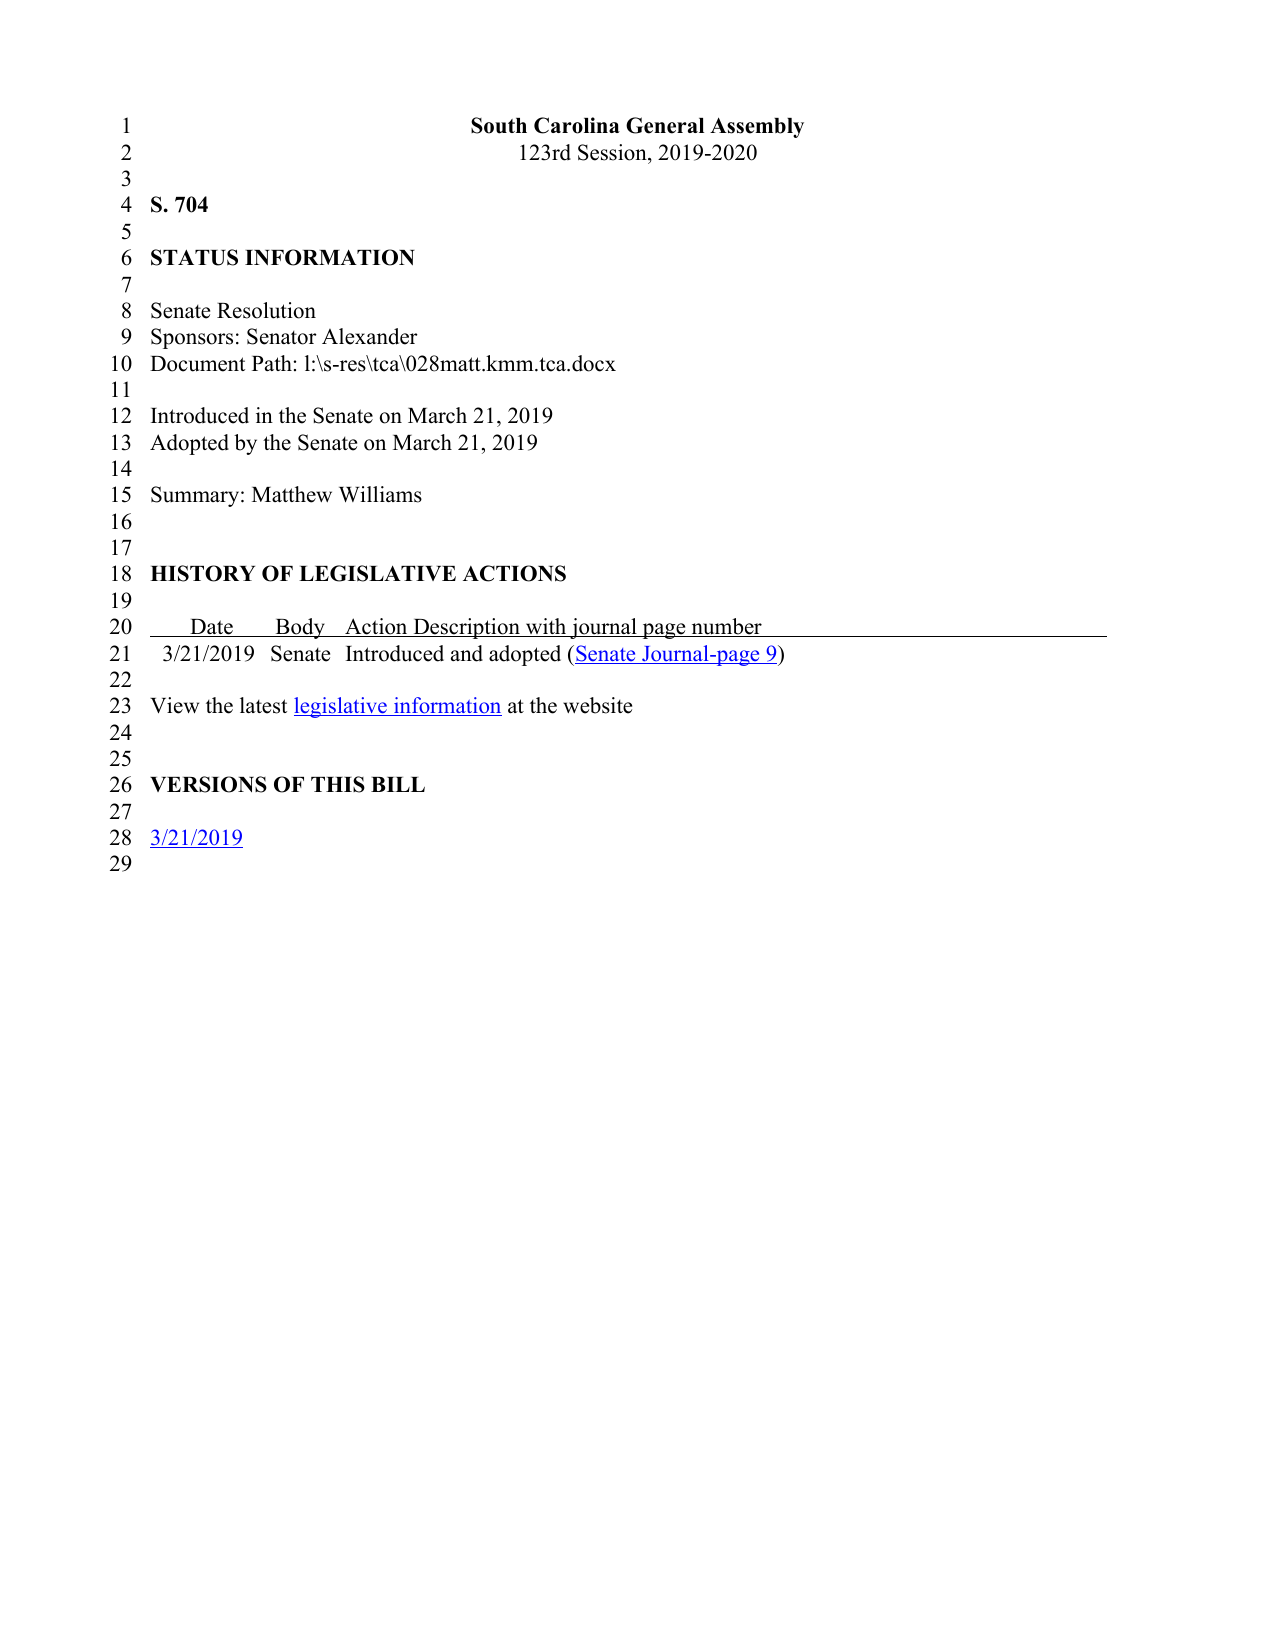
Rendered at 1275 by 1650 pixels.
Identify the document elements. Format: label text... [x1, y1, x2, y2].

text Adopted by the Senate on March 21, 2019 [150, 429, 1125, 455]
text Introduced in the Senate on March 21, 2019 [150, 402, 1125, 429]
text VERSIONS OF THIS BILL [150, 771, 1125, 798]
text 3/21/2019 Senate Introduced and adopted (Senate Journal-page 9) [150, 639, 1125, 666]
text 3/21/2019 [150, 824, 1125, 850]
text S. 704 [150, 192, 1125, 218]
text Summary: Matthew Williams [150, 481, 1125, 508]
text Document Path: l:\s-res\tca\028matt.kmm.tca.docx [150, 350, 1125, 376]
text 123rd Session, 2019-2020 [150, 139, 1125, 165]
text South Carolina General Assembly [150, 112, 1125, 139]
text View the latest legislative information at the website [150, 692, 1125, 719]
text Date Body Action Description with journal page number [150, 613, 1125, 639]
text STATUS INFORMATION [150, 244, 1125, 271]
text Senate Resolution [150, 297, 1125, 323]
text HISTORY OF LEGISLATIVE ACTIONS [150, 561, 1125, 587]
text Sponsors: Senator Alexander [150, 323, 1125, 350]
